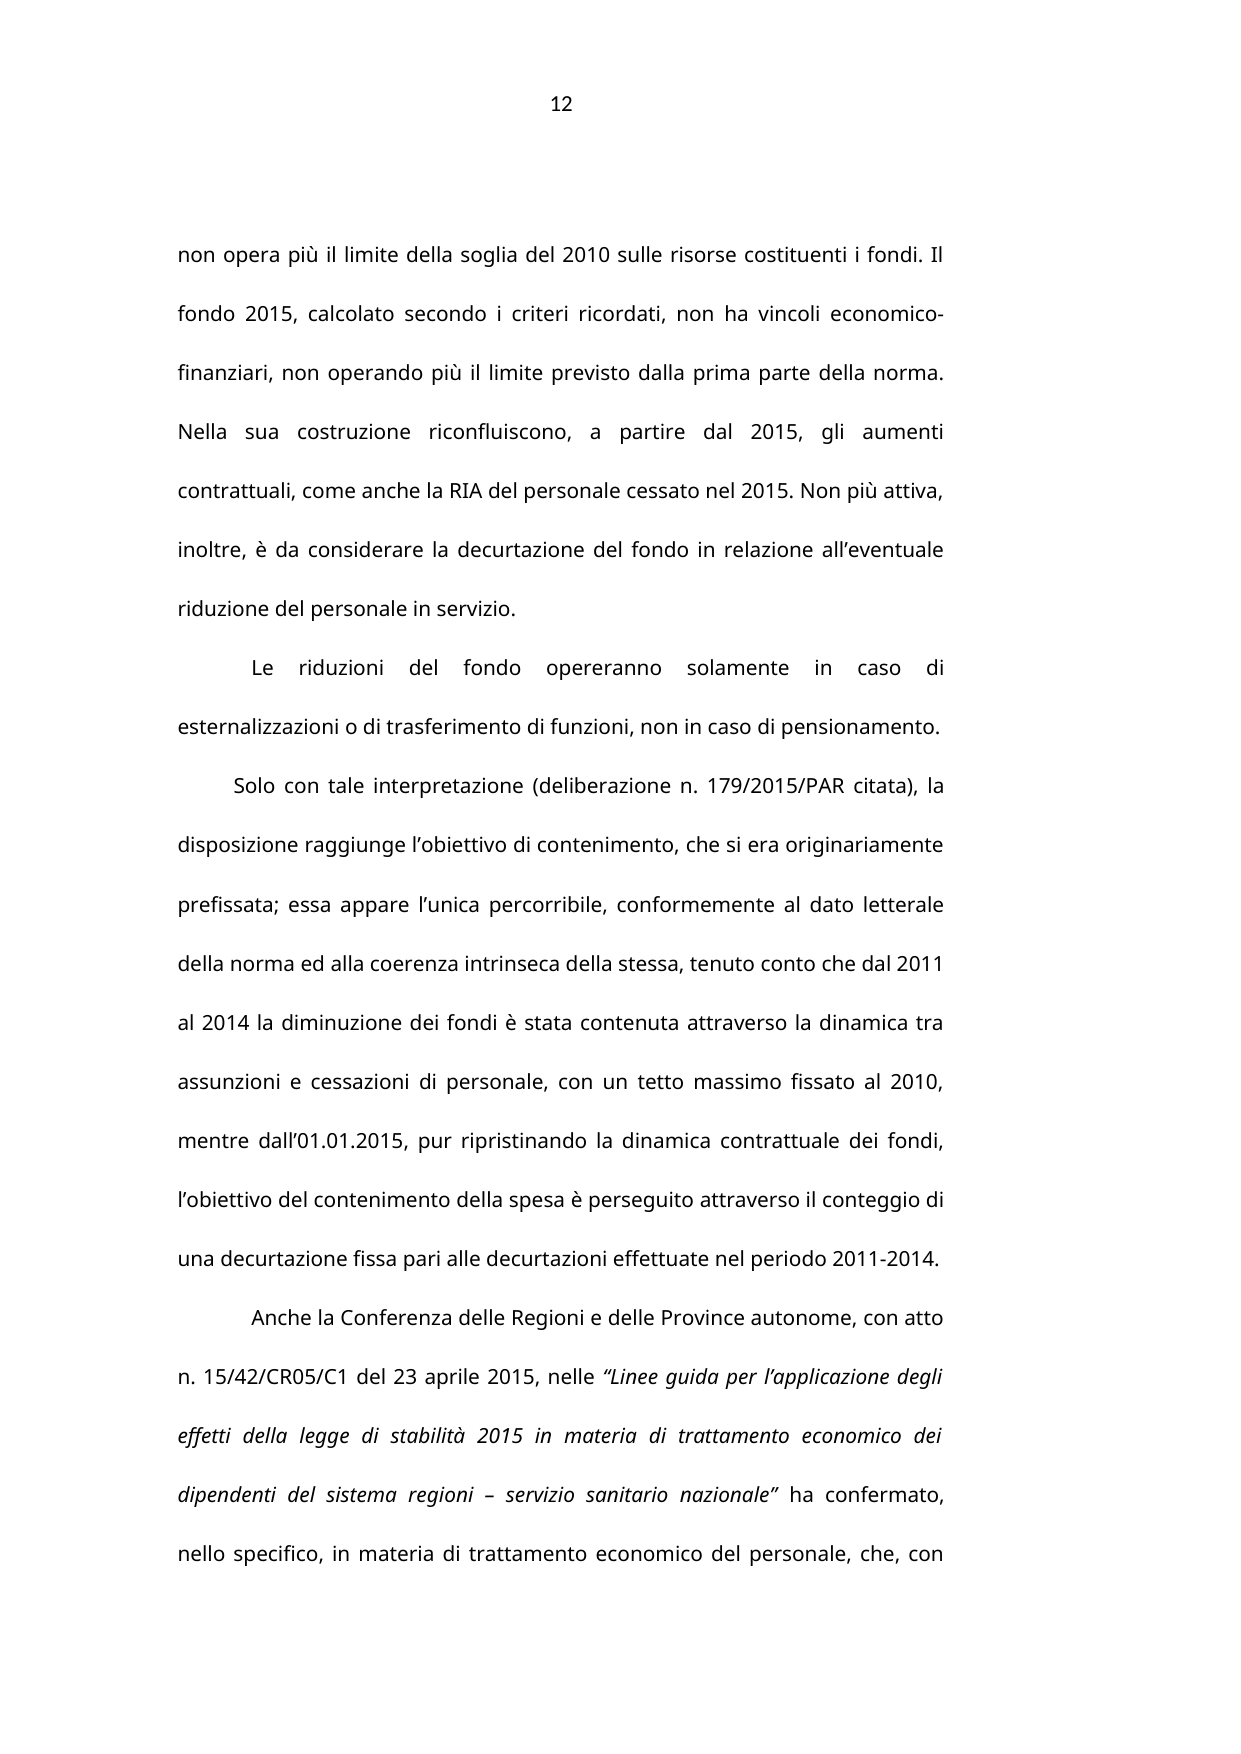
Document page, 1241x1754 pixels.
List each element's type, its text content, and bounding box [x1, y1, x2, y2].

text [177, 1272, 945, 1568]
text Solo con tale interpretazione (deliberazione n. 179/2015/PAR citata), la disposizione raggiunge l’obiettivo di contenimento, che si era originariamente prefissata; essa appare l’unica percorribile, conformemente al dato letterale della norma ed alla coerenza intrinseca della stessa, tenuto conto che dal 2011 al 2014 la diminuzione dei fondi è stata contenuta attraverso la dinamica tra assunzioni e cessazioni di personale, con un tetto massimo fissato al 2010, mentre dall’01.01.2015, pur ripristinando la dinamica contrattuale dei fondi, l’obiettivo del contenimento della spesa è perseguito attraverso il conteggio di una decurtazione fissa pari alle decurtazioni effettuate nel periodo 2011-2014. [177, 741, 945, 1272]
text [177, 209, 945, 623]
text Le riduzioni del fondo opereranno solamente in caso di esternalizzazioni o di trasferimento di funzioni, non in caso di pensionamento. [177, 623, 945, 741]
